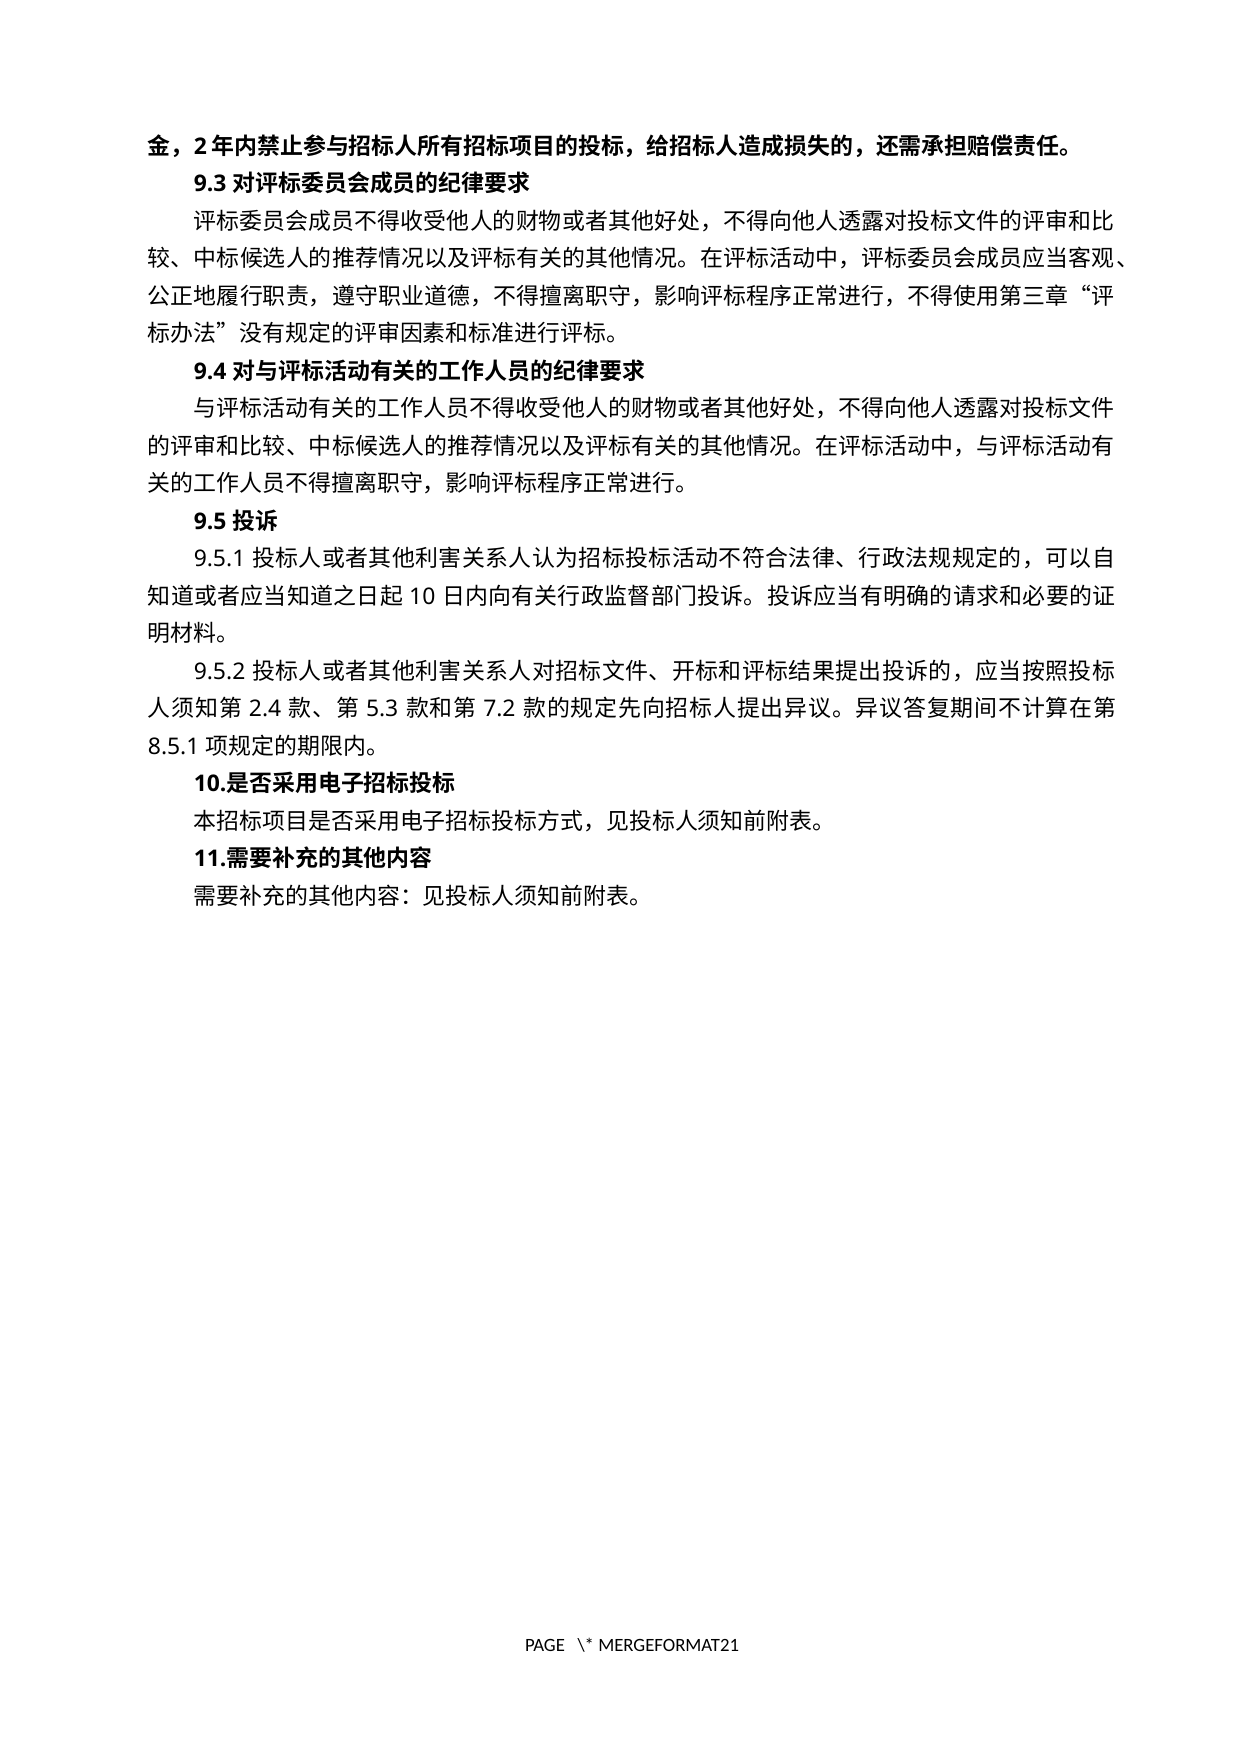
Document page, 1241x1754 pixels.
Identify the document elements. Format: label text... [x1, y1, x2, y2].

text 9.5 投诉 [148, 499, 1116, 537]
text 9.5.2 投标人或者其他利害关系人对招标文件、开标和评标结果提出投诉的，应当按照投标 人须知第 2.4 款、第 5.3 款和第 7.2 款的规定先向招标人提出异议。异议答复期间不计算在第 8.5.1 项规定的期限内。 [148, 649, 1116, 762]
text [148, 124, 1116, 162]
text 与评标活动有关的工作人员不得收受他人的财物或者其他好处，不得向他人透露对投标文件的评审和比较、中标候选人的推荐情况以及评标有关的其他情况。在评标活动中，与评标活动有关的工作人员不得擅离职守，影响评标程序正常进行。 [148, 387, 1116, 499]
text 9.3 对评标委员会成员的纪律要求 [148, 162, 1116, 199]
text 10.是否采用电子招标投标 [148, 762, 1116, 799]
text 需要补充的其他内容：见投标人须知前附表。 [148, 874, 1116, 912]
text 9.4 对与评标活动有关的工作人员的纪律要求 [148, 349, 1116, 387]
text 9.5.1 投标人或者其他利害关系人认为招标投标活动不符合法律、行政法规规定的，可以自 知道或者应当知道之日起 10 日内向有关行政监督部门投诉。投诉应当有明确的请求和必要的证 明材料。 [148, 537, 1116, 649]
text 评标委员会成员不得收受他人的财物或者其他好处，不得向他人透露对投标文件的评审和比较、中标候选人的推荐情况以及评标有关的其他情况。在评标活动中，评标委员会成员应当客观、公正地履行职责，遵守职业道德，不得擅离职守，影响评标程序正常进行，不得使用第三章“评标办法”没有规定的评审因素和标准进行评标。 [148, 199, 1116, 349]
text 11.需要补充的其他内容 [148, 837, 1116, 874]
text 本招标项目是否采用电子招标投标方式，见投标人须知前附表。 [148, 799, 1116, 837]
